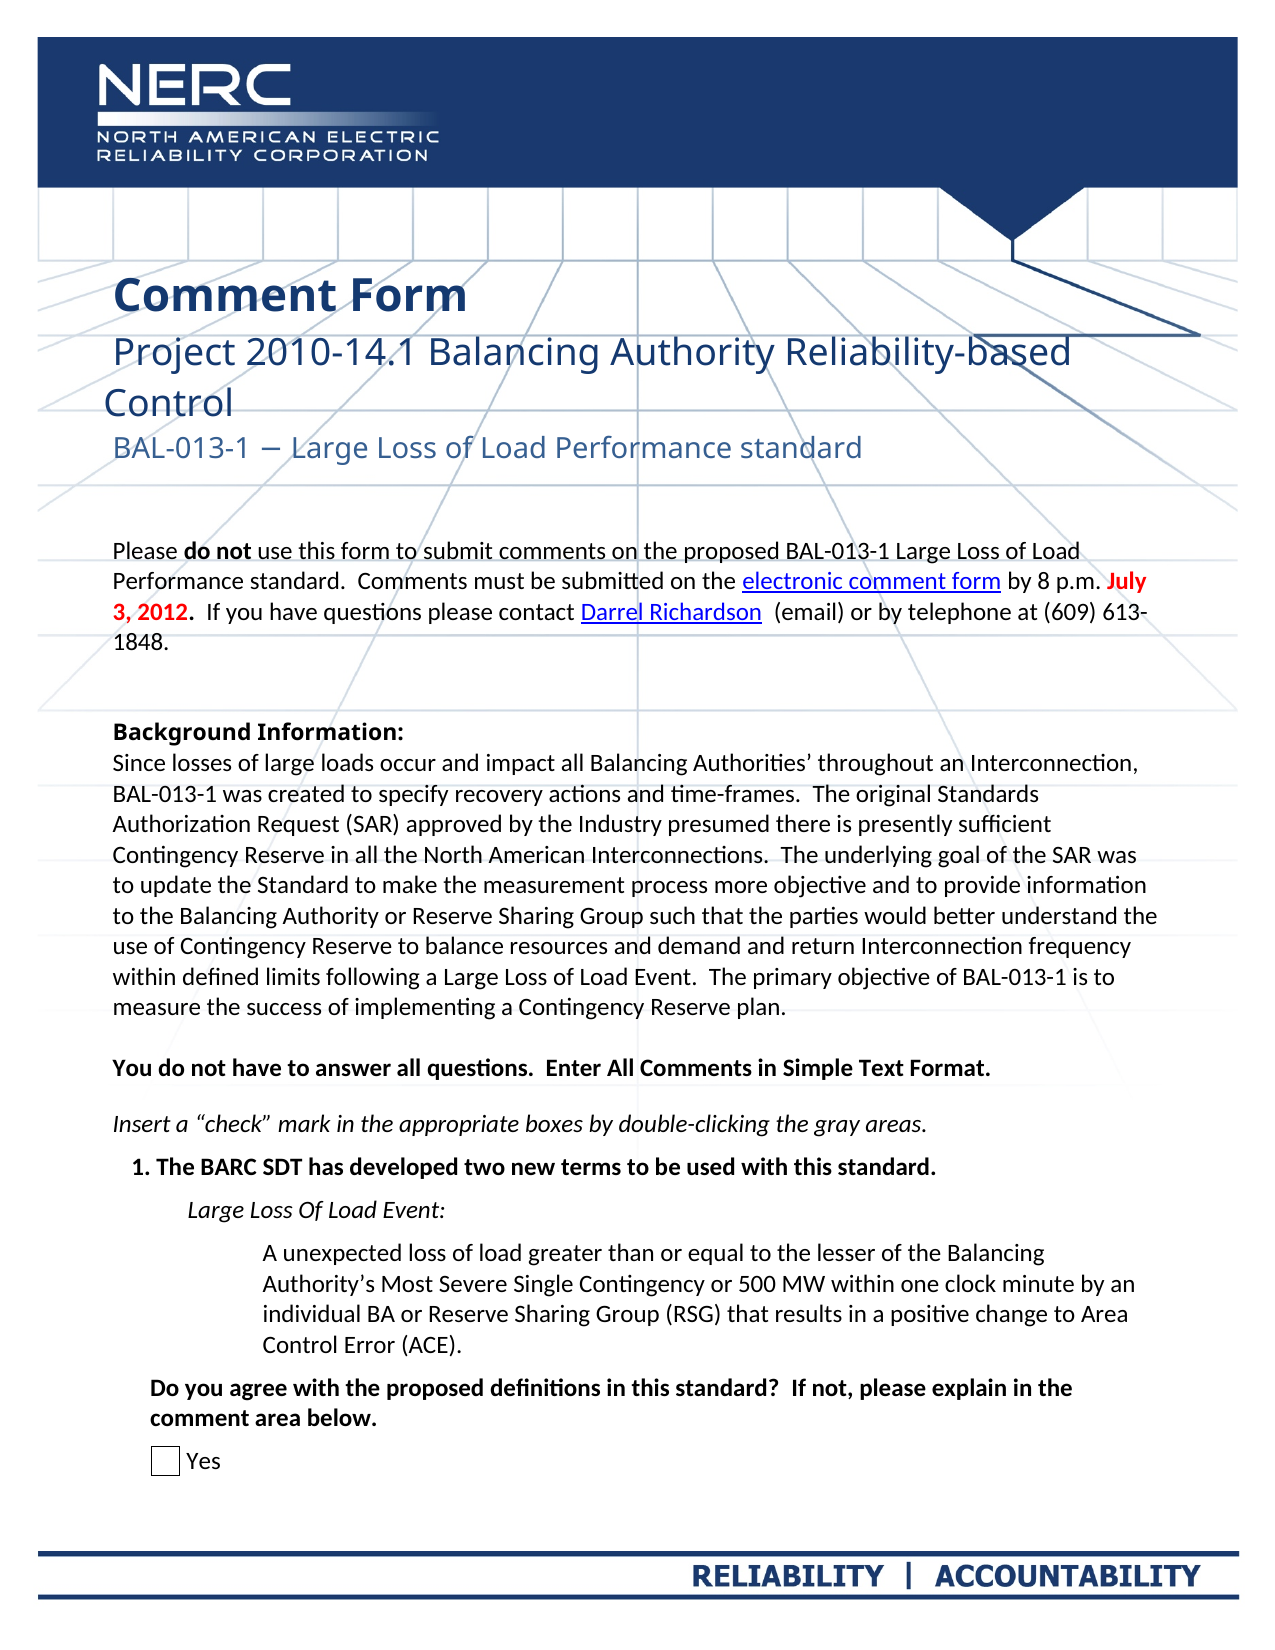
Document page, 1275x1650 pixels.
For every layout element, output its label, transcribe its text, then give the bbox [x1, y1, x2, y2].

picture [0, 1551, 1275, 1650]
text You do not have to answer all questions. Enter All Comments in Simple Text Format. [112, 1053, 1162, 1083]
list 1. The BARC SDT has developed two new terms to be used with this standard. [131, 1151, 1162, 1182]
title Comment Form [103, 262, 1162, 325]
text Yes [150, 1445, 1162, 1476]
subtitle Project 2010-14.1 Balancing Authority Reliability-based Control [103, 325, 1162, 427]
text Large Loss Of Load Event: [187, 1194, 1162, 1225]
subtitle Since losses of large loads occur and impact all Balancing Authorities’ throughout an Interconnection, BAL-013-1 was created to specify recovery actions and time-frames. The original Standards Authorization Request (SAR) approved by the Industry presumed there is presently sufficient Contingency Reserve in all the North American Interconnections. The underlying goal of the SAR was to update the Standard to make the measurement process more objective and to provide information to the Balancing Authority or Reserve Sharing Group such that the parties would better understand the use of Contingency Reserve to balance resources and demand and return Interconnection frequency within defined limits following a Large Loss of Load Event. The primary objective of BAL-013-1 is to measure the success of implementing a Contingency Reserve plan. [112, 747, 1162, 1022]
subtitle Background Information: [112, 716, 1162, 747]
text A unexpected loss of load greater than or equal to the lesser of the Balancing Authority’s Most Severe Single Contingency or 500 MW within one clock minute by an individual BA or Reserve Sharing Group (RSG) that results in a positive change to Area Control Error (ACE). [262, 1237, 1162, 1359]
picture [37, 37, 1238, 1160]
text Insert a “check” mark in the appropriate boxes by double-clicking the gray areas. [112, 1108, 1162, 1139]
text Please do not use this form to submit comments on the proposed BAL-013-1 Large Loss of Load Performance standard. Comments must be submitted on the electronic comment form by 8 p.m. July 3, 2012. If you have questions please contact Darrel Richardson (email) or by telephone at (609) 613-1848. [112, 535, 1162, 657]
list Do you agree with the proposed definitions in this standard? If not, please explain in the comment area below. [150, 1372, 1162, 1433]
text BAL-013-1 − Large Loss of Load Performance standard [103, 427, 1162, 467]
